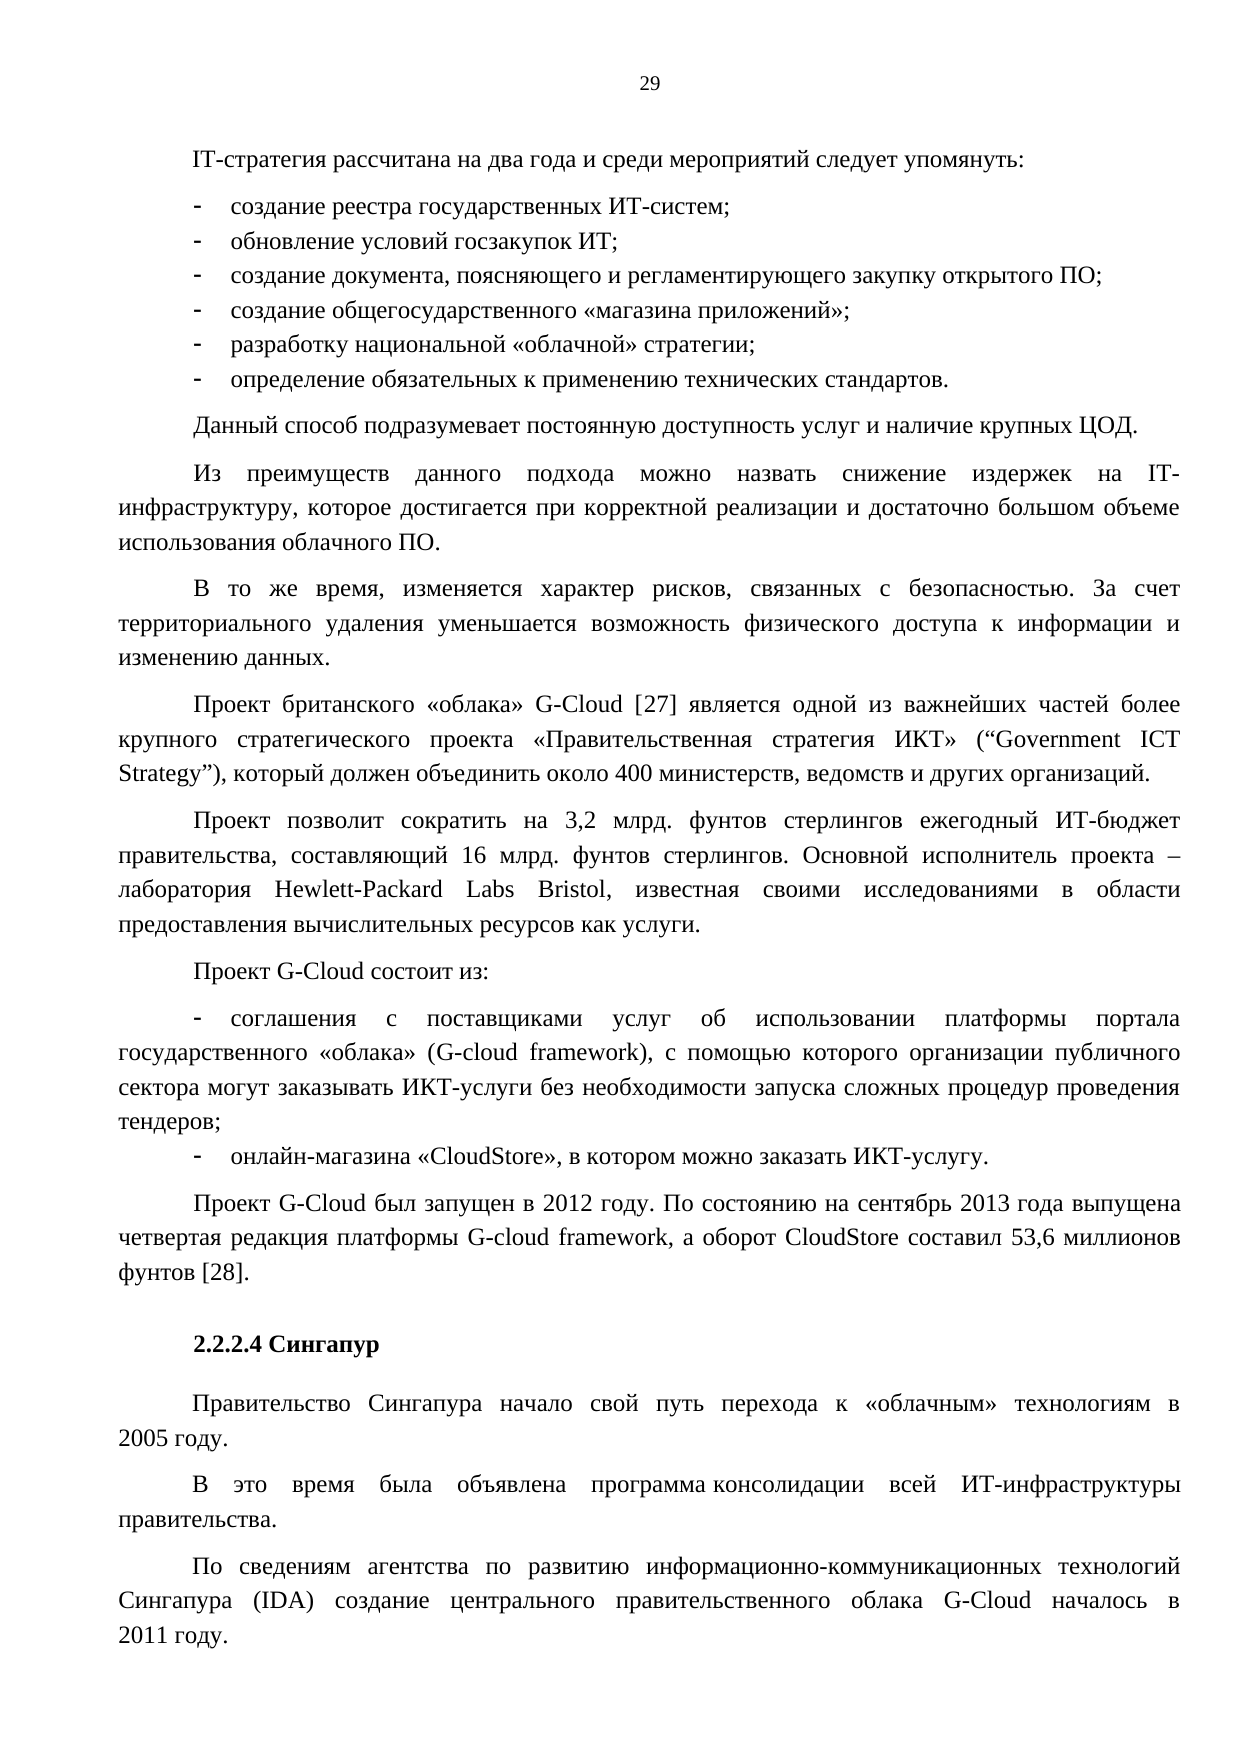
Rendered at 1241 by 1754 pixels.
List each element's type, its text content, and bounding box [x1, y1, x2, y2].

subtitle Сингапур [118, 1329, 1181, 1357]
text Проект британского «облака» G-Cloud [27] является одной из важнейших частей более крупного стратегического проекта «Правительственная стратегия ИКТ» (“Government ICT Strategy”), который должен объединить около 400 министерств, ведомств и других организаций. [118, 689, 1181, 787]
list создание общегосударственного «магазина приложений»; [118, 295, 1181, 323]
text Правительство Сингапура начало свой путь перехода к «облачным» технологиям в 2005 году. [118, 1388, 1181, 1451]
list создание документа, поясняющего и регламентирующего закупку открытого ПО; [118, 260, 1181, 289]
list определение обязательных к применению технических стандартов. [118, 364, 1181, 392]
text В это время была объявлена программа консолидации всей ИТ-инфраструктуры правительства. [118, 1469, 1181, 1533]
list разработку национальной «облачной» стратегии; [118, 329, 1181, 358]
list онлайн-магазина «CloudStore», в котором можно заказать ИКТ-услугу. [118, 1141, 1181, 1169]
list обновление условий госзакупок ИТ; [118, 226, 1181, 254]
text Проект G-Cloud состоит из: [118, 956, 1181, 984]
text Из преимуществ данного подхода можно назвать снижение издержек на IT-инфраструктуру, которое достигается при корректной реализации и достаточно большом объеме использования облачного ПО. [118, 458, 1181, 555]
text IT-стратегия рассчитана на два года и среди мероприятий следует упомянуть: [118, 144, 1181, 173]
text Данный способ подразумевает постоянную доступность услуг и наличие крупных ЦОД. [118, 411, 1181, 439]
list создание реестра государственных ИТ-систем; [118, 191, 1181, 220]
text Проект G-Cloud был запущен в 2012 году. По состоянию на сентябрь 2013 года выпущена четвертая редакция платформы G-cloud framework, а оборот CloudStore составил 53,6 миллионов фунтов [28]. [118, 1188, 1181, 1285]
text Проект позволит сократить на 3,2 млрд. фунтов стерлингов ежегодный ИТ-бюджет правительства, составляющий 16 млрд. фунтов стерлингов. Основной исполнитель проекта – лаборатория Hewlett-Packard Labs Bristol, известная своими исследованиями в области предоставления вычислительных ресурсов как услуги. [118, 805, 1181, 938]
text По сведениям агентства по развитию информационно-коммуникационных технологий Сингапура (IDA) создание центрального правительственного облака G-Cloud началось в 2011 году. [118, 1551, 1181, 1649]
list соглашения с поставщиками услуг об использовании платформы портала государственного «облака» (G-cloud framework), c помощью которого организации публичного сектора могут заказывать ИКТ-услуги без необходимости запуска сложных процедур проведения тендеров; [118, 1003, 1181, 1135]
text В то же время, изменяется характер рисков, связанных с безопасностью. За счет территориального удаления уменьшается возможность физического доступа к информации и изменению данных. [118, 573, 1181, 671]
